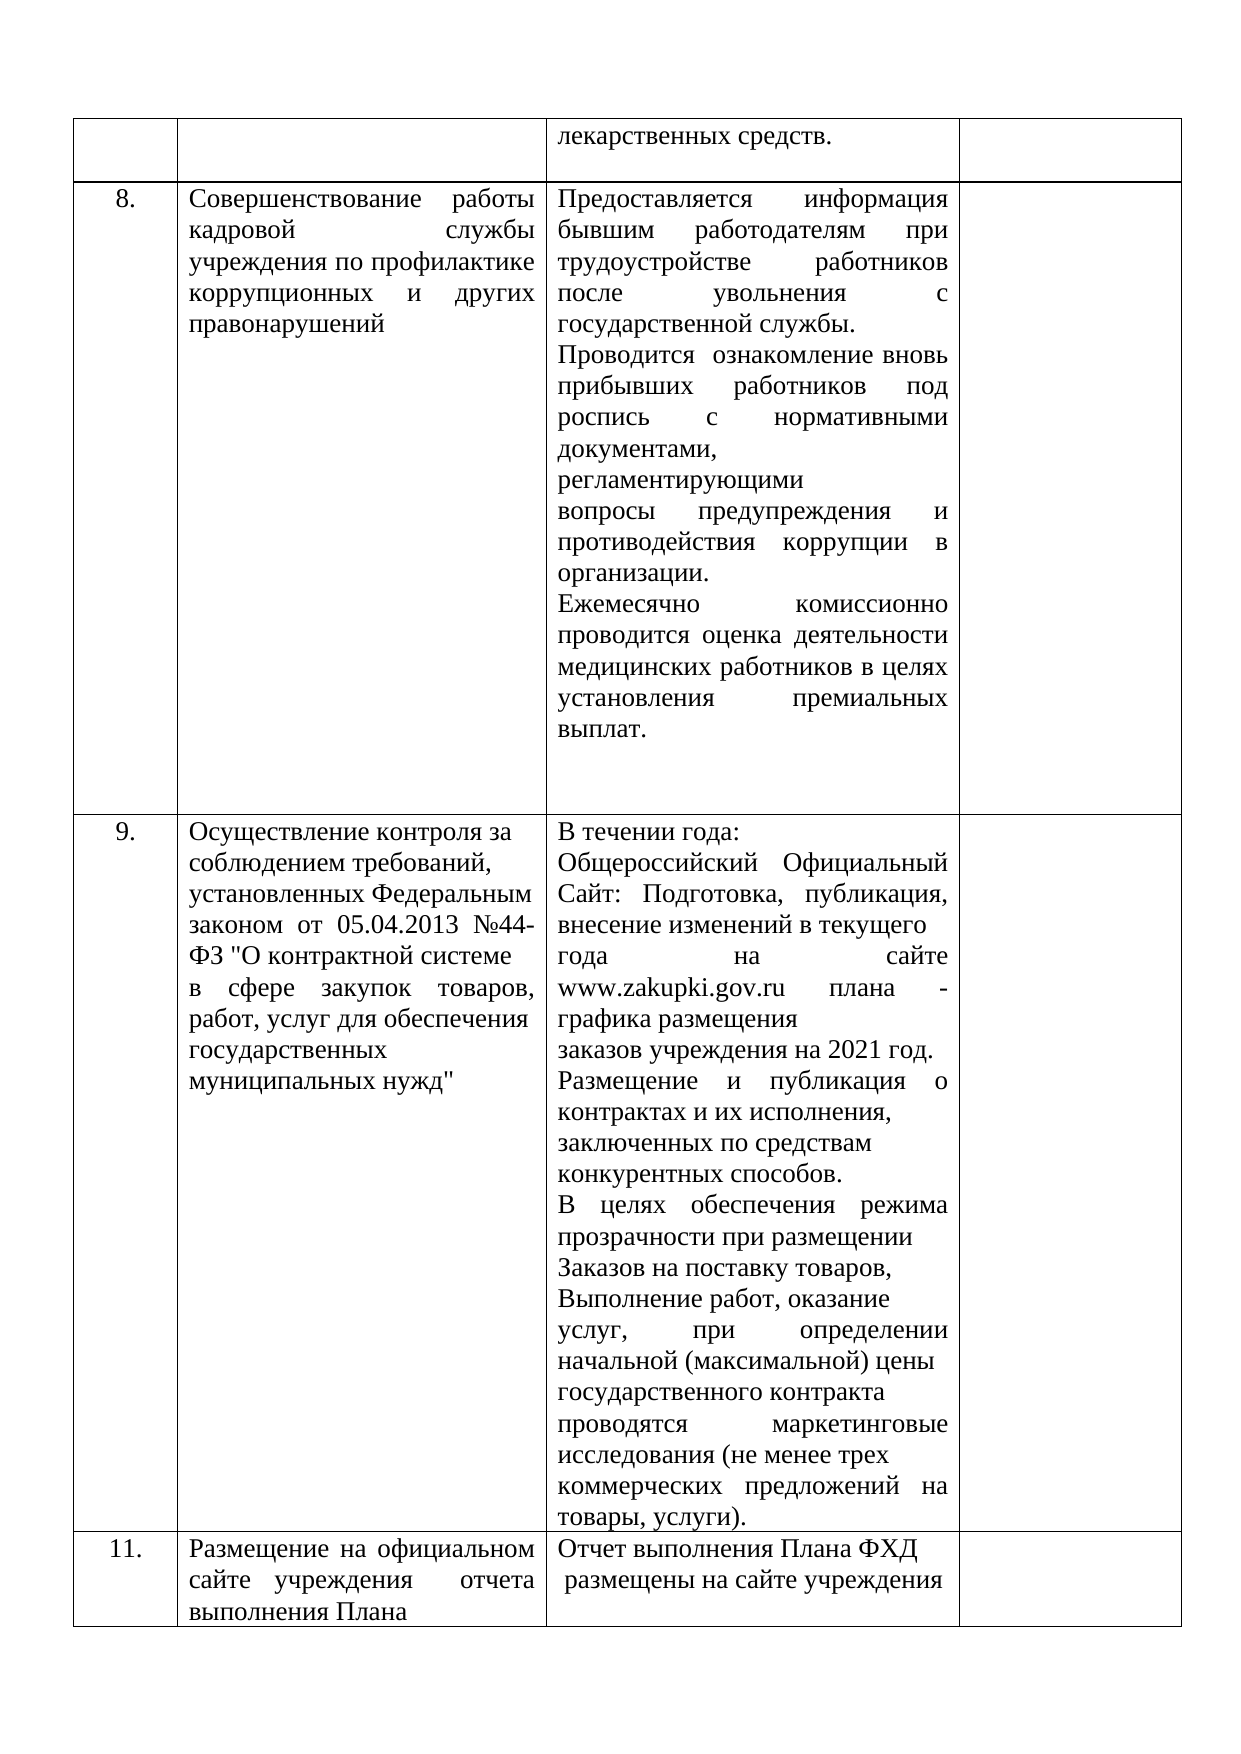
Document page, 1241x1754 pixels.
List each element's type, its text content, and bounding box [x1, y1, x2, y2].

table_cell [178, 119, 546, 181]
table_cell Совершенствование работы кадровой службы учреждения по профилактике коррупционных и других правонарушений [178, 183, 546, 814]
table_cell [960, 1532, 1181, 1626]
table_cell 7. [74, 119, 177, 181]
table_cell 8. [74, 183, 177, 814]
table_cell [178, 1532, 546, 1626]
table_cell 9. [74, 815, 177, 1531]
table_cell [960, 119, 1181, 181]
table_cell Предоставляется информация бывшим работодателям при трудоустройстве работников после увольнения с государственной службы. Проводится ознакомление вновь прибывших работников под роспись с нормативными документами, регламентирующими вопросы предупреждения и противодействия коррупции в организации. Ежемесячно комиссионно проводится оценка деятельности медицинских работников в целях установления премиальных выплат. [547, 183, 959, 814]
table_cell [960, 183, 1181, 814]
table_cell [547, 1532, 959, 1626]
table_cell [547, 119, 959, 181]
table_cell 11. [74, 1532, 177, 1626]
table_cell [960, 815, 1181, 1531]
table_cell Осуществление контроля за соблюдением требований, установленных Федеральным законом от 05.04.2013 №44- ФЗ "О контрактной системе в сфере закупок товаров, работ, услуг для обеспечения государственных муниципальных нужд" [178, 815, 546, 1531]
table_cell В течении года: Общероссийский Официальный Сайт: Подготовка, публикация, внесение изменений в текущего года на сайте www.zakupki.gov.ru плана - графика размещения заказов учреждения на 2021 год. Размещение и публикация о контрактах и их исполнения, заключенных по средствам конкурентных способов. В целях обеспечения режима прозрачности при размещении Заказов на поставку товаров, Выполнение работ, оказание услуг, при определении начальной (максимальной) цены государственного контракта проводятся маркетинговые исследования (не менее трех коммерческих предложений на товары, услуги). [547, 815, 959, 1531]
